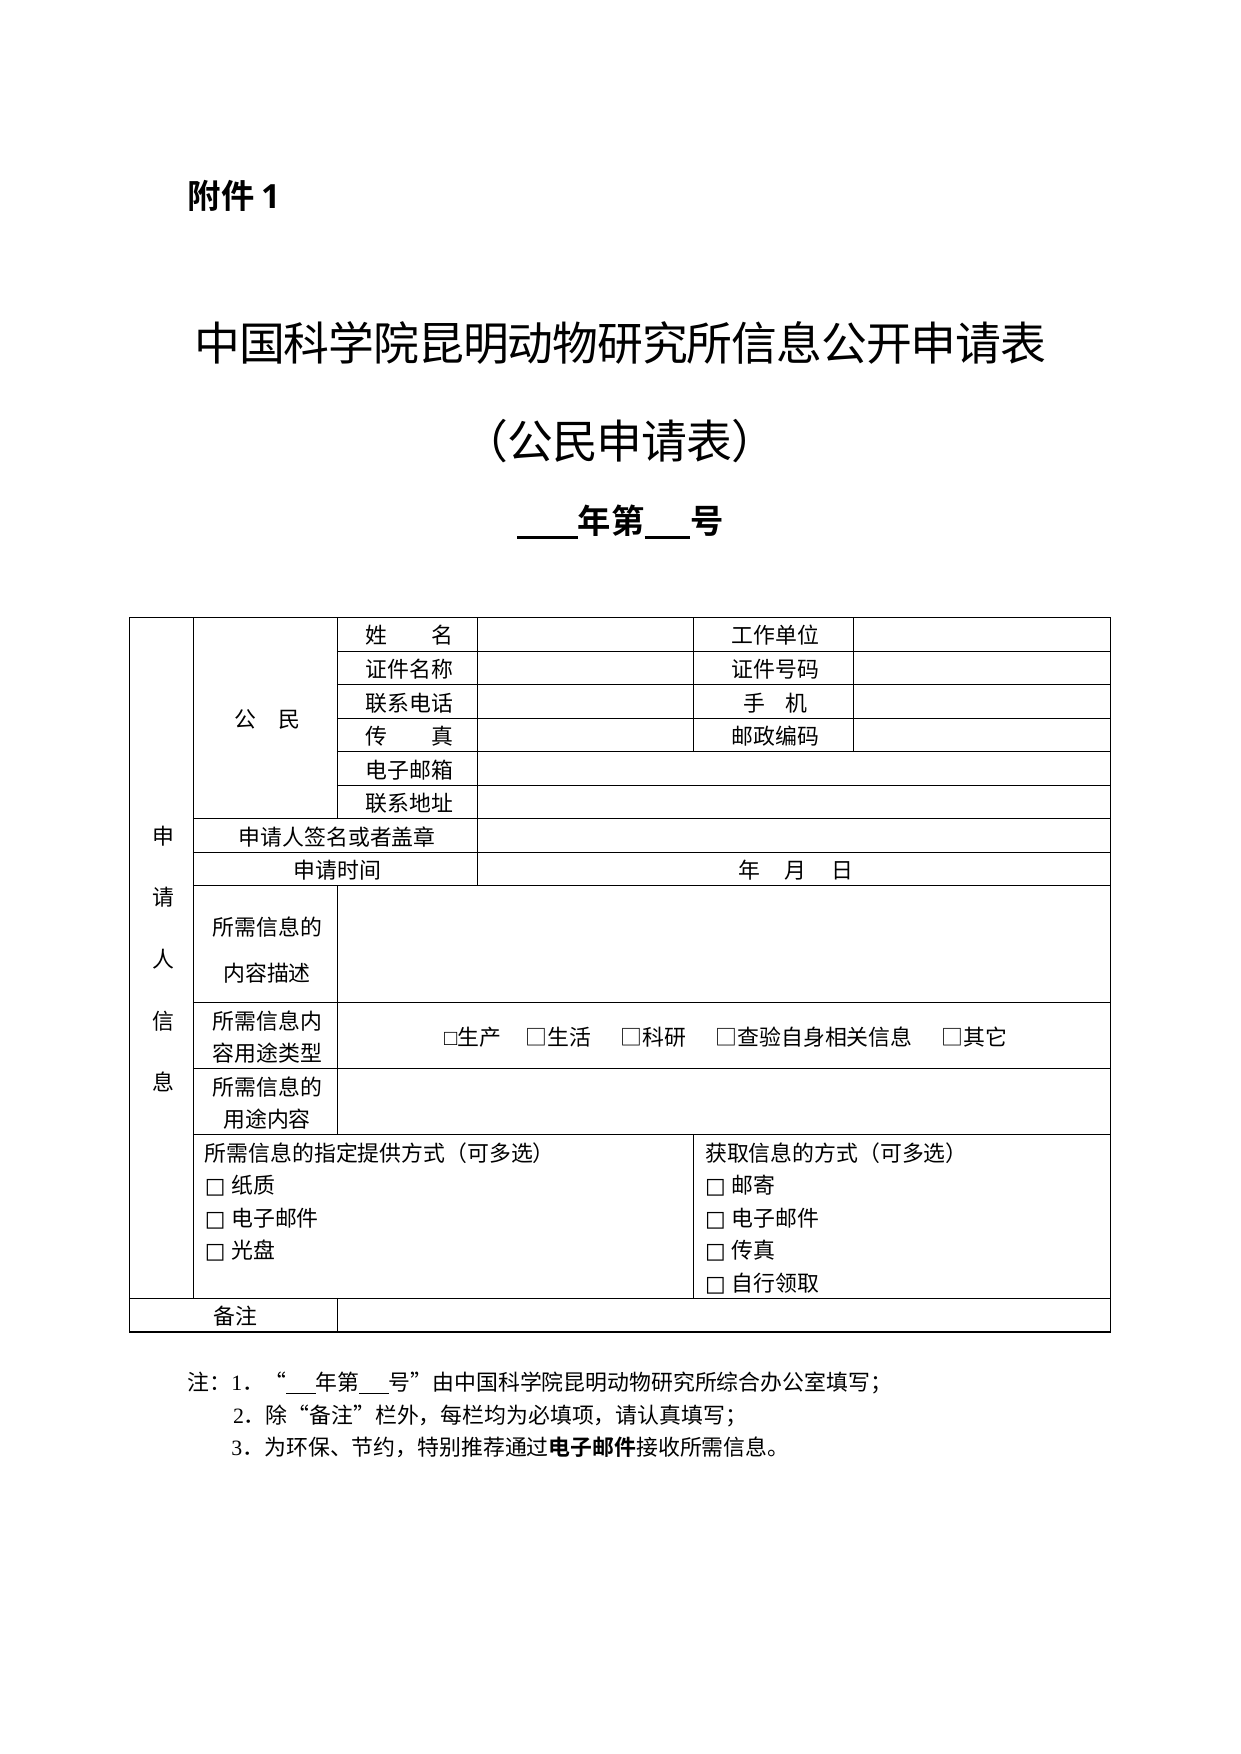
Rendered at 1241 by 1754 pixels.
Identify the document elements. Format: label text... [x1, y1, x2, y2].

table_header [854, 618, 1110, 651]
table_header 申 请 人 信 息 [130, 618, 193, 1298]
table_cell 获取信息的方式（可多选） □ 邮寄 □ 电子邮件 □ 传真 □ 自行领取 [694, 1135, 1110, 1298]
table_cell 申请时间 [194, 853, 477, 885]
text 中国科学院昆明动物研究所信息公开申请表 （公民申请表） [187, 292, 1053, 487]
table_cell [338, 1069, 1110, 1134]
table_cell 所需信息内容用途类型 [194, 1003, 337, 1068]
text 注：1．“ 年第 号”由中国科学院昆明动物研究所综合办公室填写； [187, 1365, 1053, 1397]
table_cell 证件名称 [338, 652, 477, 684]
text 2．除“备注”栏外，每栏均为必填项，请认真填写； [187, 1397, 1053, 1430]
table_cell [338, 886, 1110, 1002]
table_cell [478, 819, 1110, 852]
table_cell 申请人签名或者盖章 [194, 819, 477, 852]
table_cell 电子邮箱 [338, 752, 477, 785]
table_cell 证件号码 [694, 652, 853, 684]
table_cell 备注 [130, 1299, 337, 1331]
table_cell 手 机 [694, 685, 853, 718]
table_cell 所需信息的用途内容 [194, 1069, 337, 1134]
table_header 工作单位 [694, 618, 853, 651]
table_cell [854, 719, 1110, 751]
table_cell □生产 □生活 □科研 □查验自身相关信息 □其它 [338, 1003, 1110, 1068]
table_cell [854, 652, 1110, 684]
table_header 公 民 [194, 618, 337, 818]
table_cell [478, 752, 1110, 785]
table_cell 邮政编码 [694, 719, 853, 751]
table_header 姓 名 [338, 618, 477, 651]
table_cell 所需信息的指定提供方式（可多选） □ 纸质 □ 电子邮件 □ 光盘 [194, 1135, 693, 1298]
text 附件1 [187, 162, 1053, 227]
table_cell 传 真 [338, 719, 477, 751]
table_cell [478, 719, 693, 751]
table_header [478, 618, 693, 651]
table_cell [478, 786, 1110, 818]
table_cell [478, 652, 693, 684]
table_cell 所需信息的 内容描述 [194, 886, 337, 1002]
table_cell [854, 685, 1110, 718]
text 3．为环保、节约，特别推荐通过电子邮件接收所需信息。 [187, 1430, 1053, 1462]
table_cell 年 月 日 [478, 853, 1110, 885]
table_cell [478, 685, 693, 718]
text 年第 号 [187, 487, 1053, 552]
table_cell 联系地址 [338, 786, 477, 818]
table_cell 联系电话 [338, 685, 477, 718]
table_cell [338, 1299, 1110, 1331]
